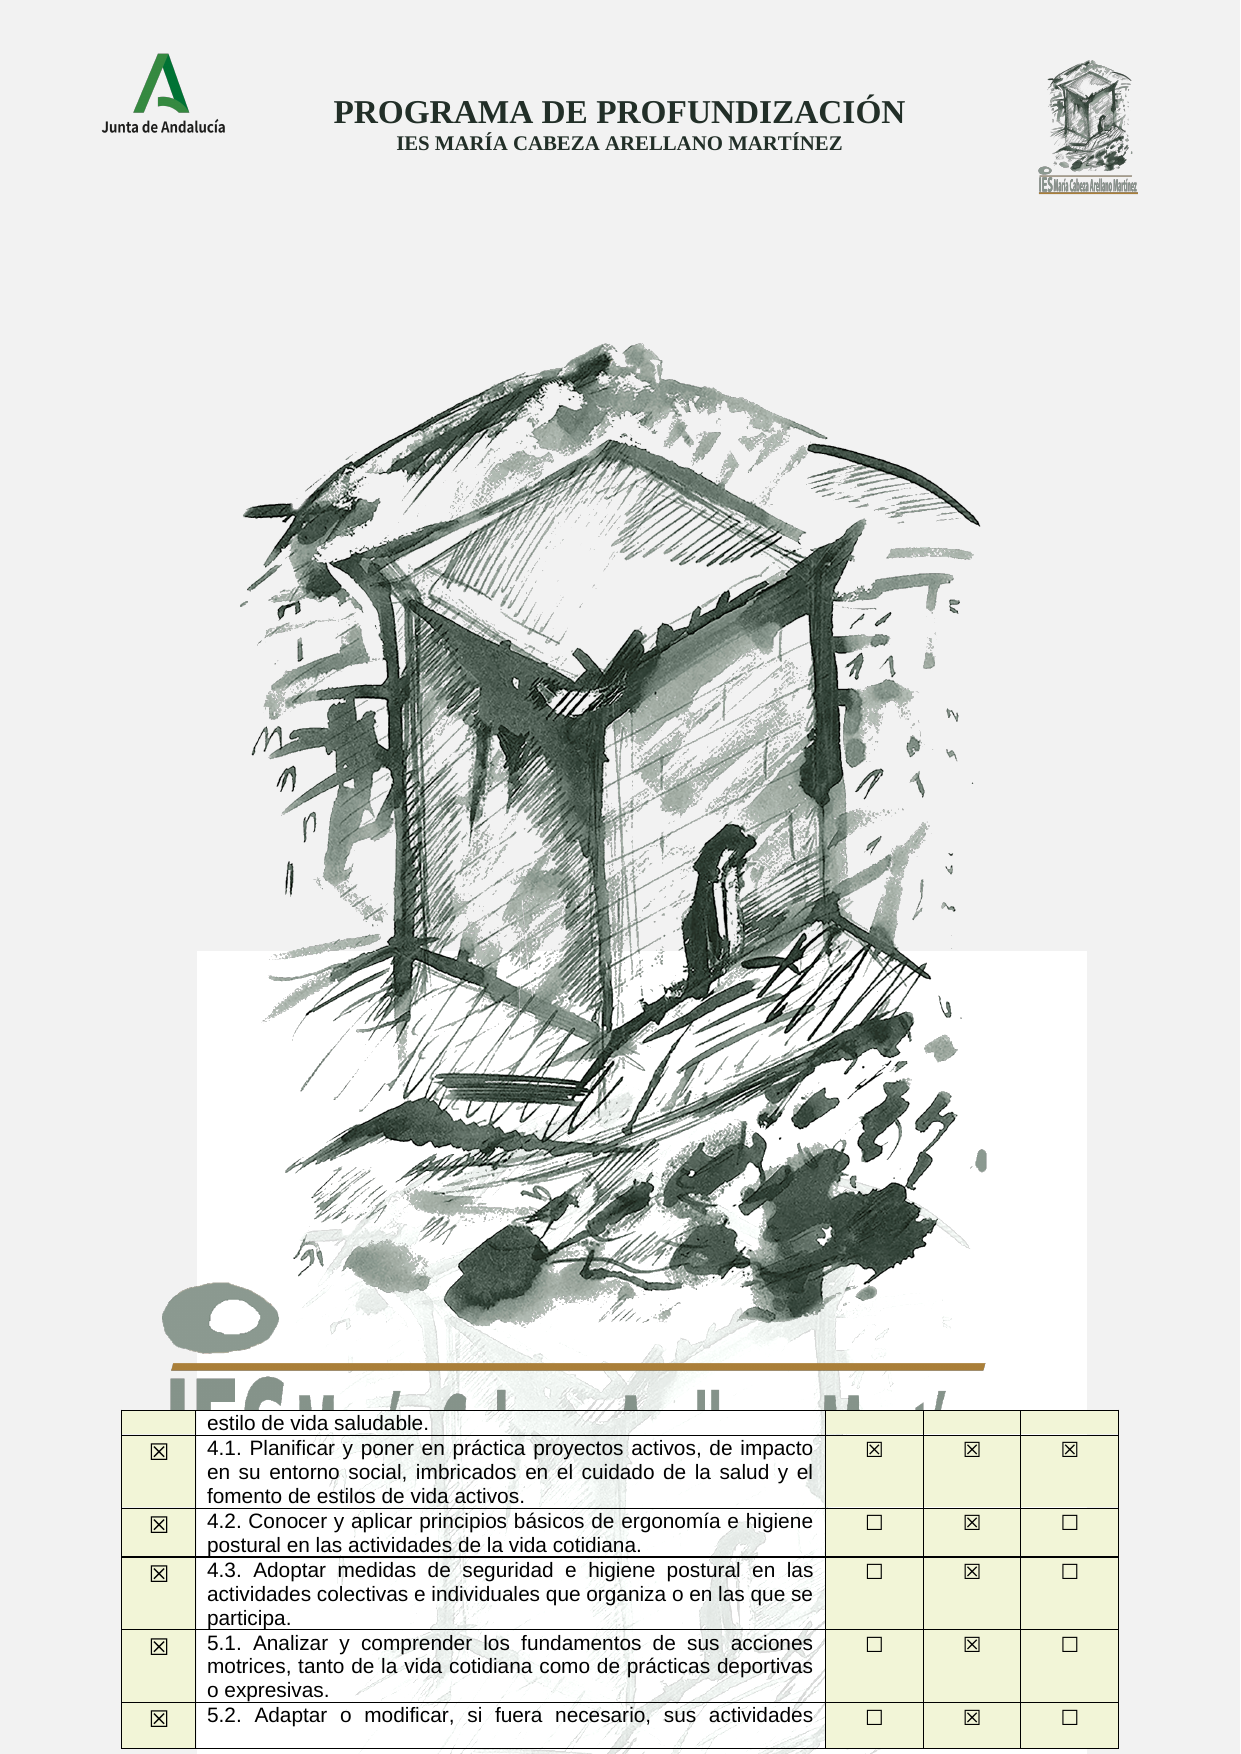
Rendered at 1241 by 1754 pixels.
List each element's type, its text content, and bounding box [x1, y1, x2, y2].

picture [91, 47, 236, 139]
table_cell 5.2. Adaptar o modificar, si fuera necesario, sus actividades cotidianas, en especial las motoras, a sus condiciones anatómicas y fisiológicas, convirtiéndolas en eficientes y fuentes de bienestar. [196, 1703, 825, 1748]
table_cell 5.1. Analizar y comprender los fundamentos de sus acciones motrices, tanto de la vida cotidiana como de prácticas deportivas o expresivas. [196, 1630, 825, 1702]
picture [132, 44, 1146, 1410]
table_cell 4.1. Planificar y poner en práctica proyectos activos, de impacto en su entorno social, imbricados en el cuidado de la salud y el fomento de estilos de vida activos. [196, 1436, 825, 1507]
table_cell 4.3. Adoptar medidas de seguridad e higiene postural en las actividades colectivas e individuales que organiza o en las que se participa. [196, 1558, 825, 1629]
table_cell 4.2. Conocer y aplicar principios básicos de ergonomía e higiene postural en las actividades de la vida cotidiana. [196, 1509, 825, 1556]
table_cell 3.3. Mantener una actitud crítica y activa frente a informaciones contrarias a la salud individual y colectiva, y producir información favorable a los hábitos adecuados para la consecución de un estilo de vida saludable. [196, 1411, 825, 1434]
